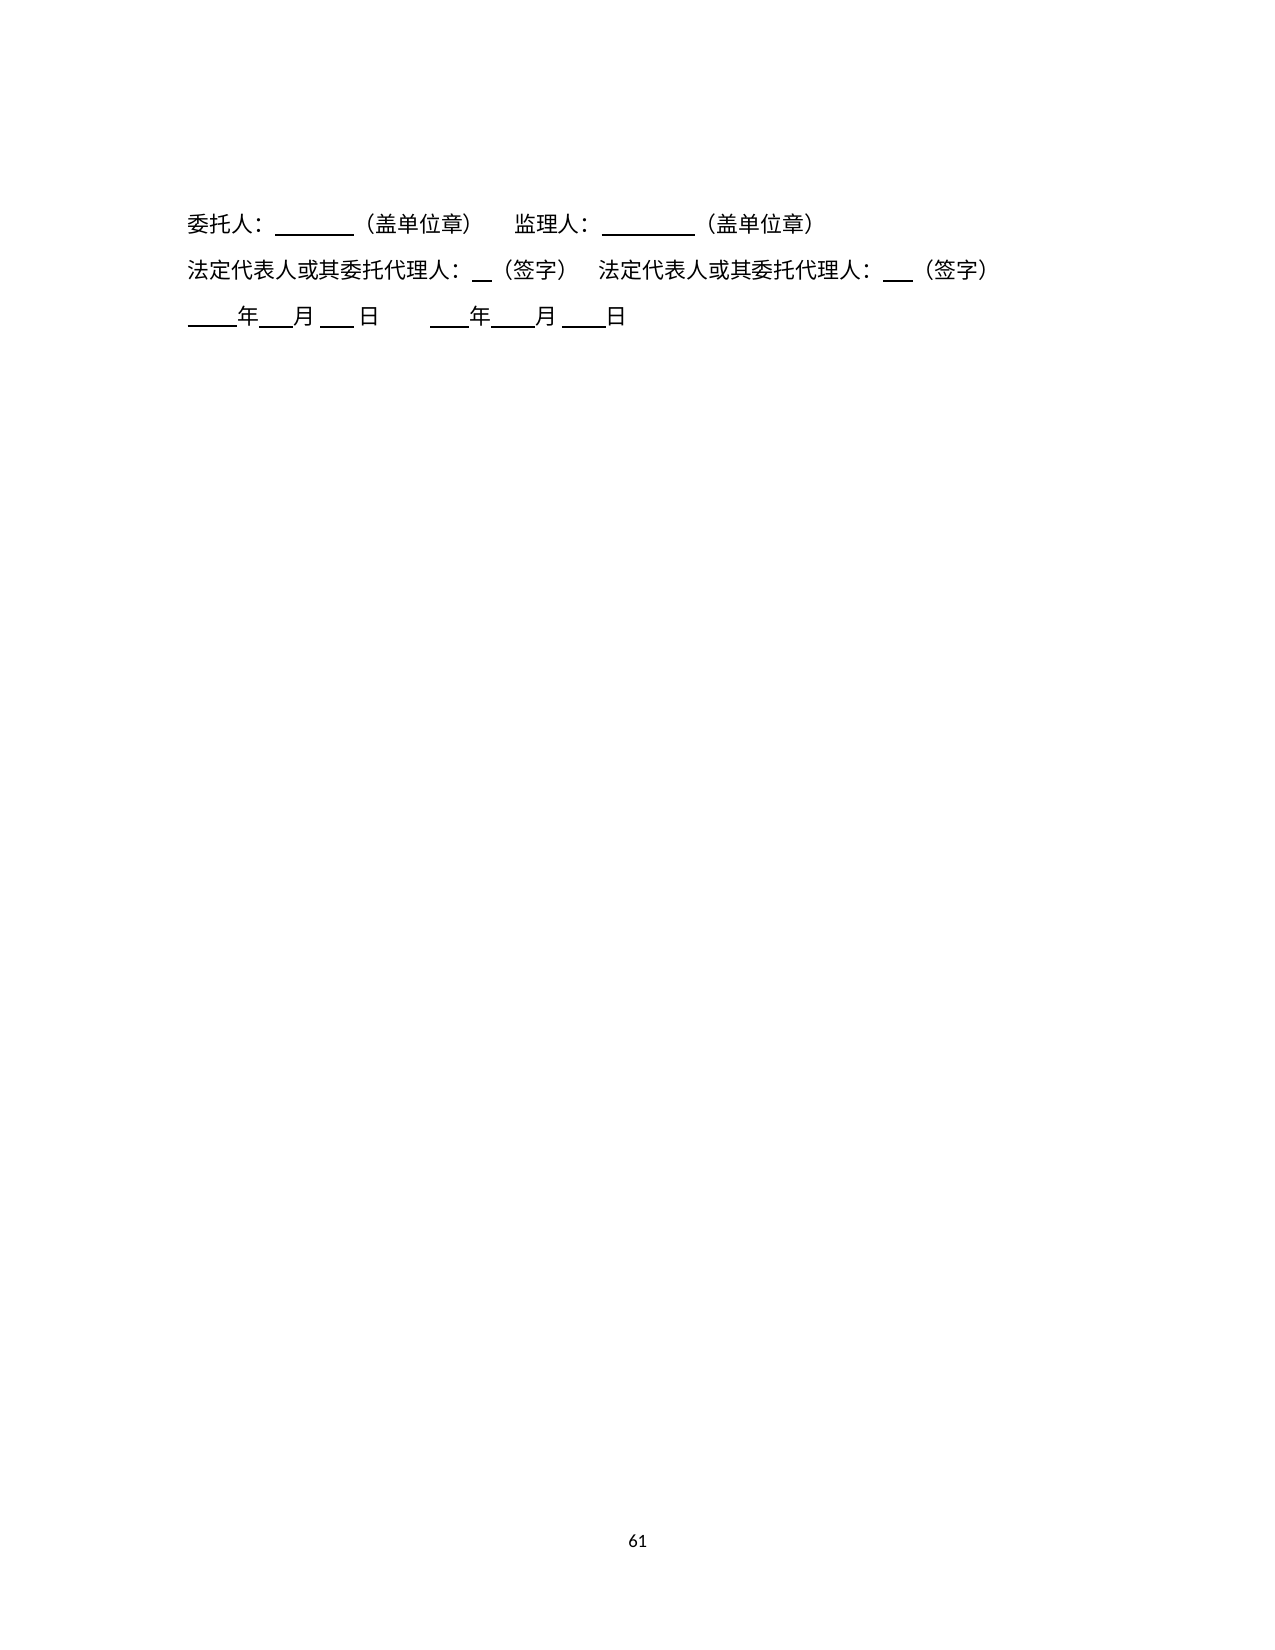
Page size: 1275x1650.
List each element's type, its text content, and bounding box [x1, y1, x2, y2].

text 法定代表人或其委托代理人： （签字） 法定代表人或其委托代理人： （签字） [187, 242, 1087, 287]
text 年 月 日 年 月 日 [187, 287, 1087, 333]
text 委托人： （盖单位章） 监理人： （盖单位章） [187, 196, 1087, 242]
